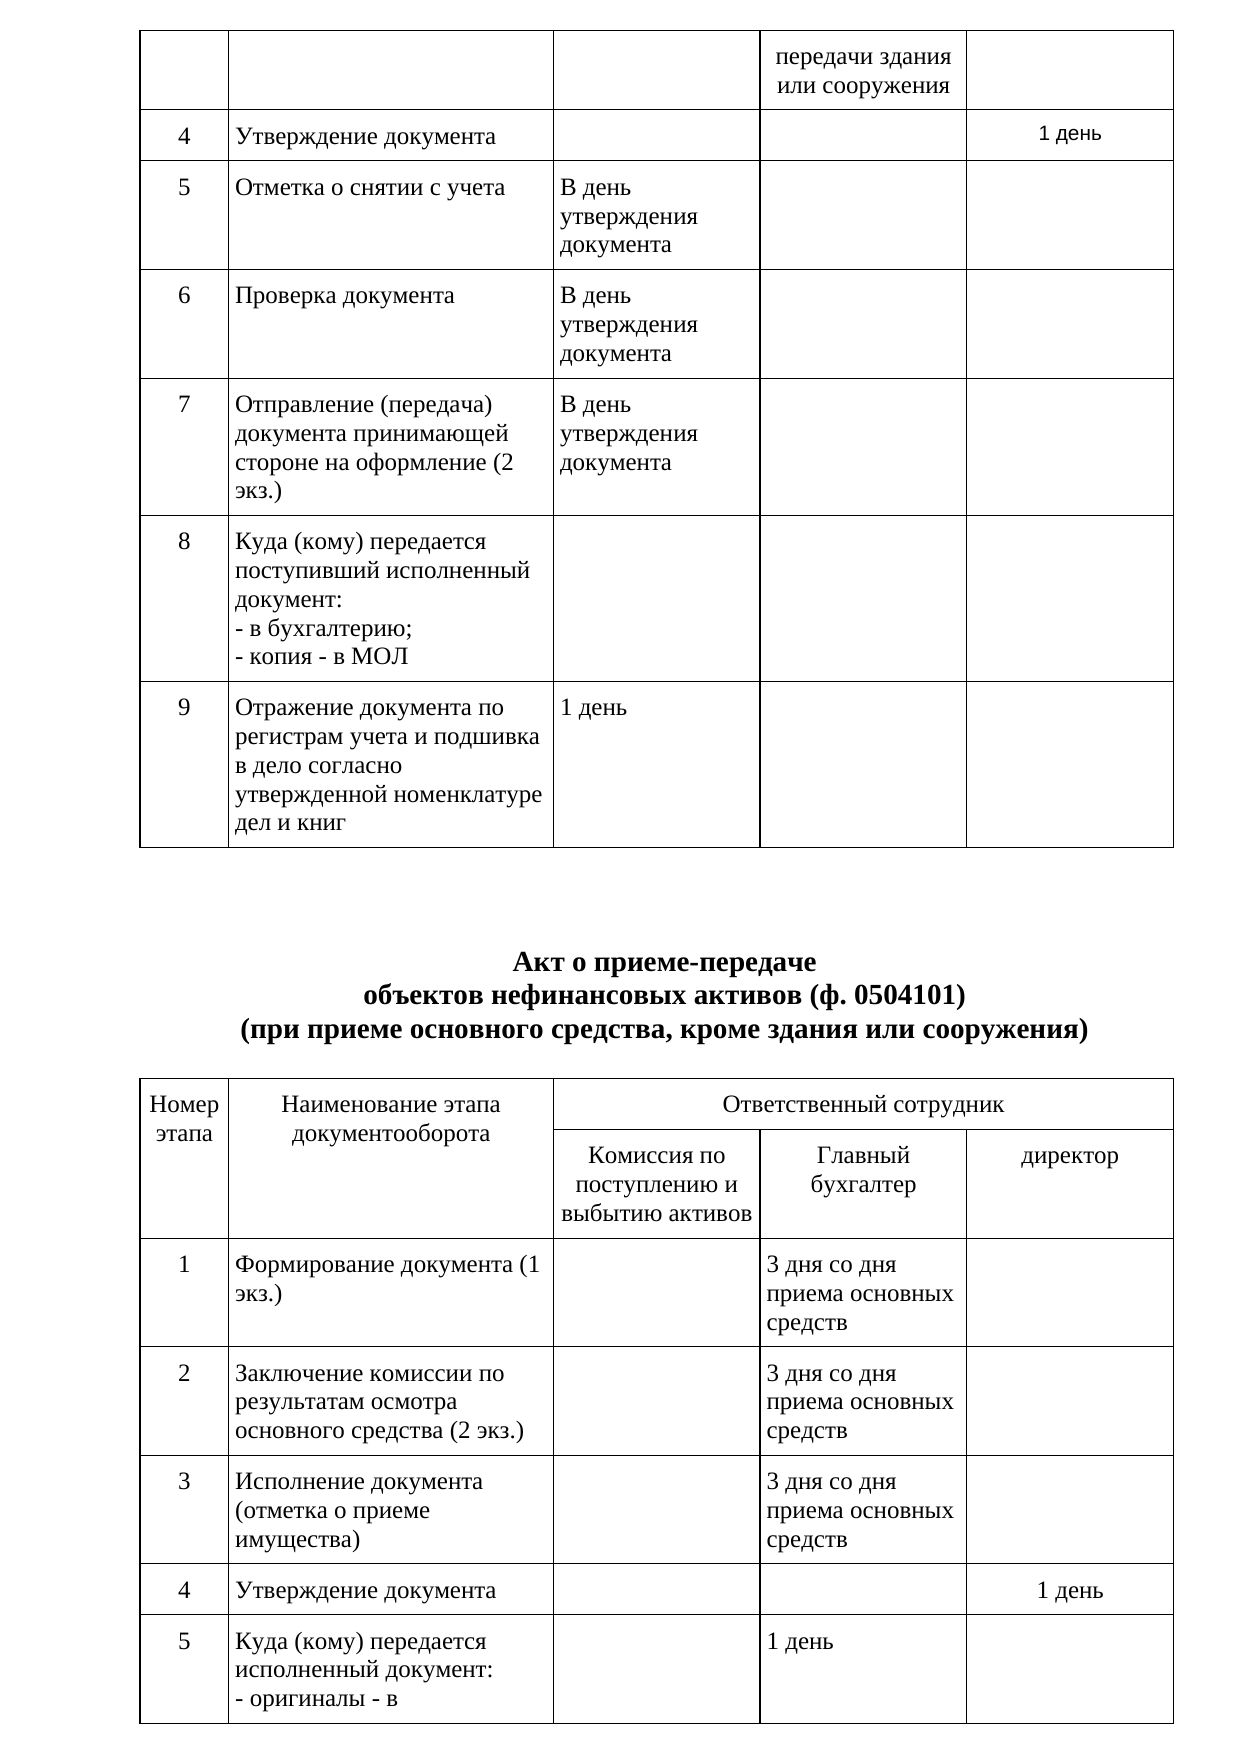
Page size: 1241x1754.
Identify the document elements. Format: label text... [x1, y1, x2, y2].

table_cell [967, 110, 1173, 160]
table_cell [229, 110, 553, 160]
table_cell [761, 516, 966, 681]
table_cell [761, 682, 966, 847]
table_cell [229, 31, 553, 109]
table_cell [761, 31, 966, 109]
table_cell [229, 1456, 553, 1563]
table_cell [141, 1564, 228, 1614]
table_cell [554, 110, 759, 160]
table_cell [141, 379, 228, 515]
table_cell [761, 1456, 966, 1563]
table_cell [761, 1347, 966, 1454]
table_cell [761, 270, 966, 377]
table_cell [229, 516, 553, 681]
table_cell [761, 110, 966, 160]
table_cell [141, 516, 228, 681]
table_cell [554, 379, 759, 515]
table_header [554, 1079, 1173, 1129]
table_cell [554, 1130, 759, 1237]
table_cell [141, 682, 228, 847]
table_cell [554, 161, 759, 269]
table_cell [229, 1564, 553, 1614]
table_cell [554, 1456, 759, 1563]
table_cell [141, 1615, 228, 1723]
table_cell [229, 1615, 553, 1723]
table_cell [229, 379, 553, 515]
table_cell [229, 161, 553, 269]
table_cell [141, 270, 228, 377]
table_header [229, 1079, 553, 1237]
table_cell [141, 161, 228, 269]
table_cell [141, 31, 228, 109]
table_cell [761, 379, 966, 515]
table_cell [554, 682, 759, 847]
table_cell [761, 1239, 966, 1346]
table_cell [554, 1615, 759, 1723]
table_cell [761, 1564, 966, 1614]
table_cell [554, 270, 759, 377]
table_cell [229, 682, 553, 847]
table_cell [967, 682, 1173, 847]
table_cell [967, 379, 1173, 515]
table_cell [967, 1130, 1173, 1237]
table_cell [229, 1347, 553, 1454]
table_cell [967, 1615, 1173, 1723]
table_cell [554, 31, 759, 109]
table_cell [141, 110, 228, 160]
text объектов нефинансовых активов (ф. 0504101) [133, 977, 1196, 1011]
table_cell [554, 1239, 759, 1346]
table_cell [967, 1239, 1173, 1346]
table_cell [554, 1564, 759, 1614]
text Акт о приеме-передаче [133, 944, 1196, 977]
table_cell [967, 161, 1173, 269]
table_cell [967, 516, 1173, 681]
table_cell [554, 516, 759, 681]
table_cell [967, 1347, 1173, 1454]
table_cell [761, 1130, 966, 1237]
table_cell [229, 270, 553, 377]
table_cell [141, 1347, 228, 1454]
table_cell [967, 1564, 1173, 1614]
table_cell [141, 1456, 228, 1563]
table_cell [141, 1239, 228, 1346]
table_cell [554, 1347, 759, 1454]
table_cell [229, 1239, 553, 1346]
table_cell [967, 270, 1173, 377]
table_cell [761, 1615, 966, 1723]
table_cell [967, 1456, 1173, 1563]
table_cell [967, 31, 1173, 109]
text (при приеме основного средства, кроме здания или сооружения) [133, 1011, 1196, 1044]
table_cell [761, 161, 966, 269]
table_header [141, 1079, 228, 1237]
